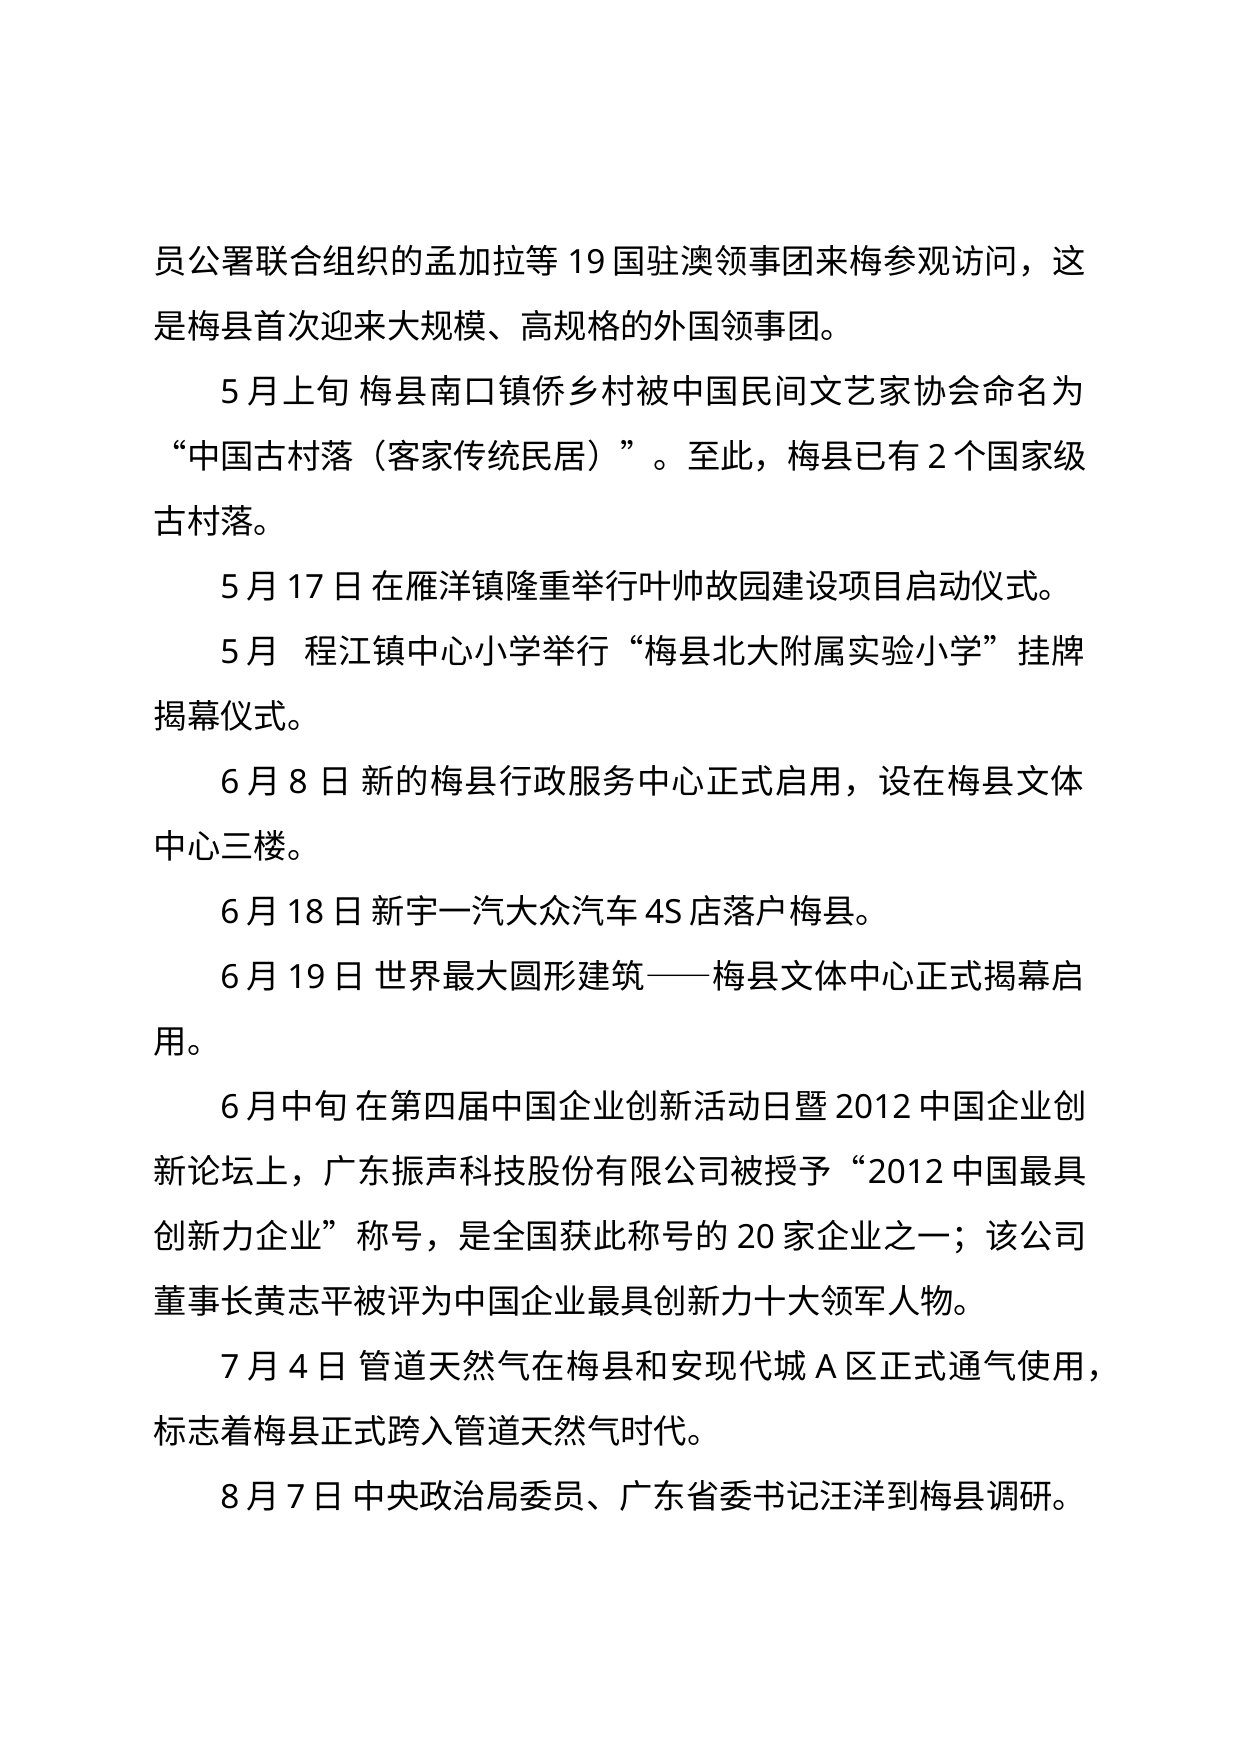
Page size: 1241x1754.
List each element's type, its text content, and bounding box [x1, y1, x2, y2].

text 6月8 日 新的梅县行政服务中心正式启用，设在梅县文体中心三楼。 [153, 747, 1087, 877]
text 5月17日 在雁洋镇隆重举行叶帅故园建设项目启动仪式。 [153, 552, 1087, 617]
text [153, 227, 1087, 357]
text 8月7日 中央政治局委员、广东省委书记汪洋到梅县调研。 [153, 1462, 1087, 1527]
text 6月18日 新宇一汽大众汽车4S店落户梅县。 [153, 877, 1087, 942]
text 7月4日 管道天然气在梅县和安现代城A区正式通气使用，标志着梅县正式跨入管道天然气时代。 [153, 1332, 1087, 1462]
text 6月中旬 在第四届中国企业创新活动日暨2012中国企业创新论坛上，广东振声科技股份有限公司被授予“2012中国最具创新力企业”称号，是全国获此称号的20家企业之一；该公司董事长黄志平被评为中国企业最具创新力十大领军人物。 [153, 1072, 1087, 1332]
text 6月19日 世界最大圆形建筑——梅县文体中心正式揭幕启用。 [153, 942, 1087, 1072]
text 5月 程江镇中心小学举行“梅县北大附属实验小学”挂牌揭幕仪式。 [153, 617, 1087, 747]
text 5月上旬 梅县南口镇侨乡村被中国民间文艺家协会命名为 “中国古村落（客家传统民居）”。至此，梅县已有2个国家级古村落。 [153, 357, 1087, 552]
